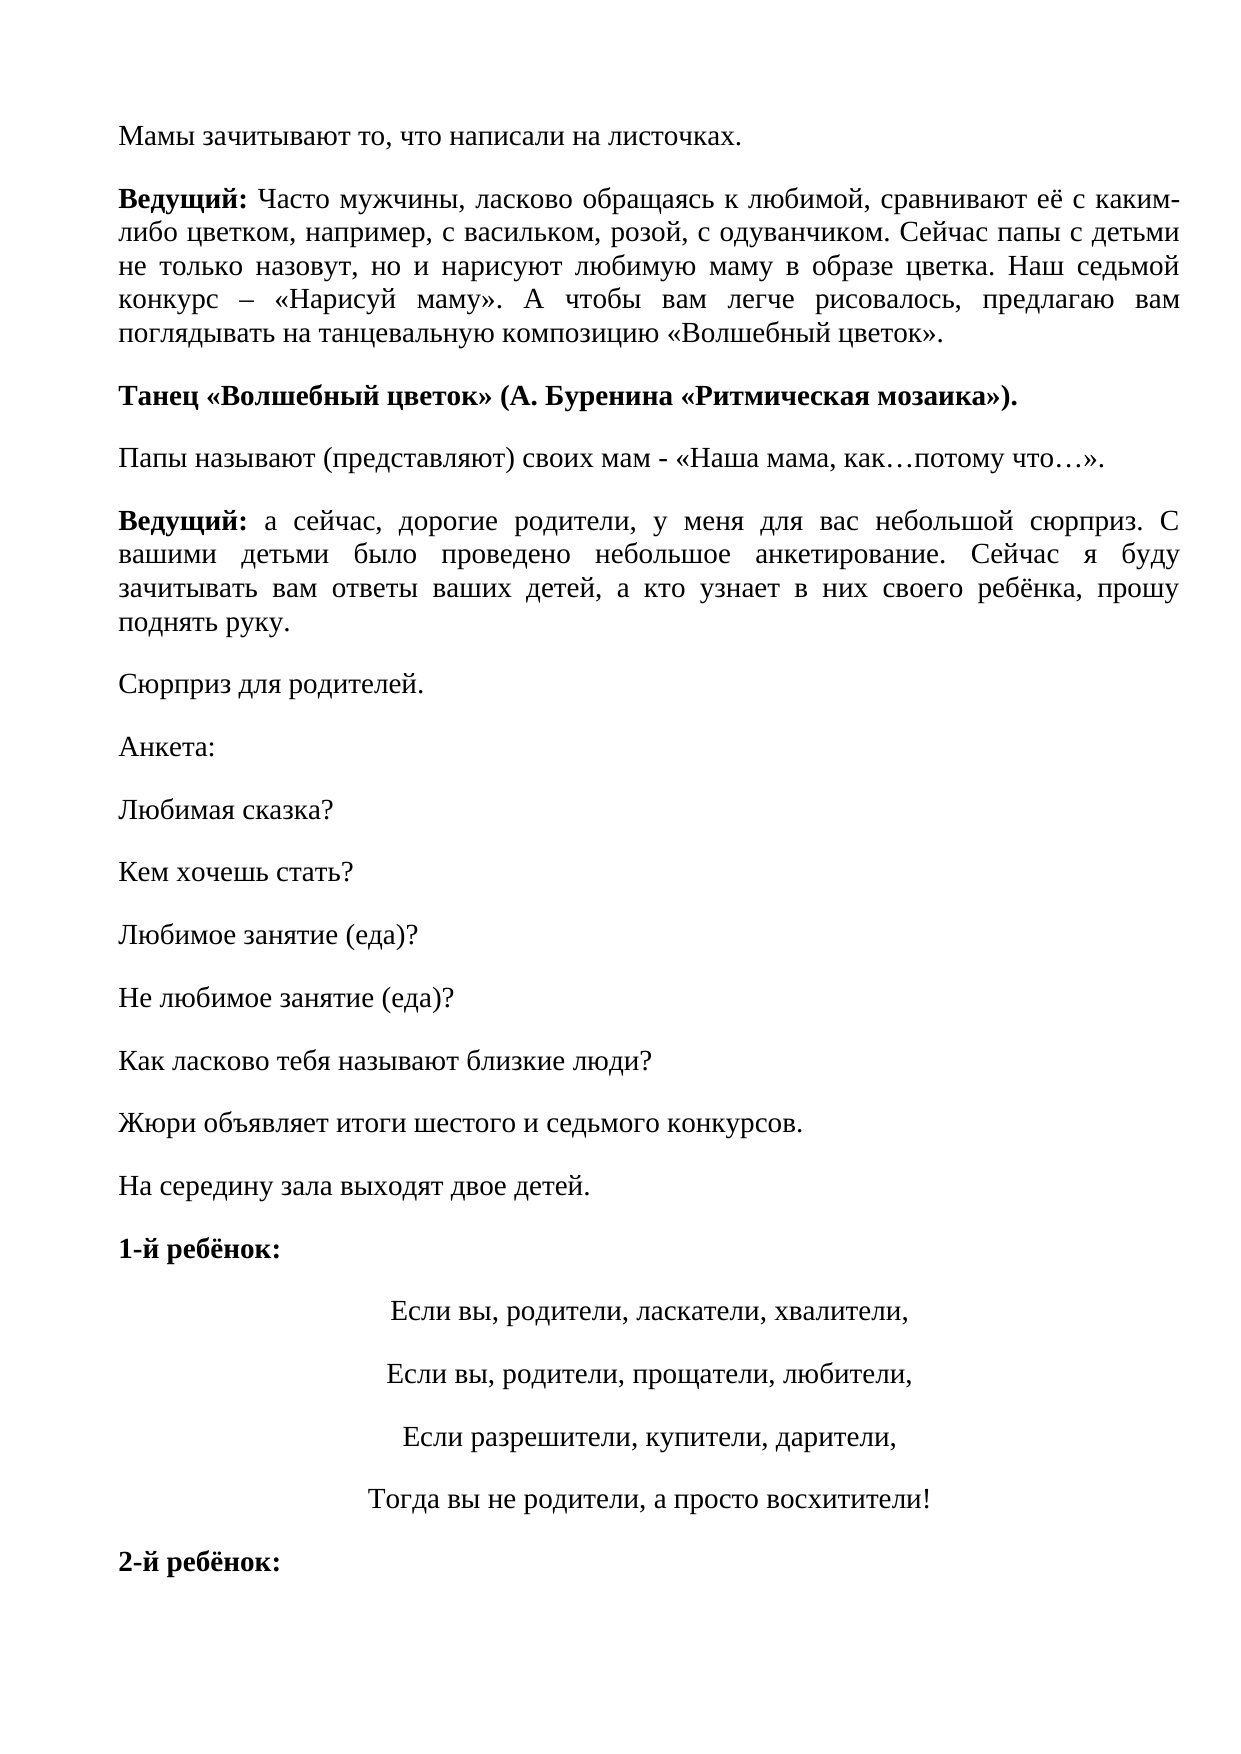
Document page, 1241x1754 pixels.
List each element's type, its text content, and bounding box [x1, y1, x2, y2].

text Танец «Волшебный цветок» (А. Буренина «Ритмическая мозаика»). [118, 378, 1181, 411]
text Не любимое занятие (еда)? [118, 980, 1181, 1013]
text Папы называют (представляют) своих мам - «Наша мама, как…потому что…». [118, 440, 1181, 474]
text Кем хочешь стать? [118, 854, 1181, 888]
text Анкета: [118, 729, 1181, 763]
text Жюри объявляет итоги шестого и седьмого конкурсов. [118, 1105, 1181, 1139]
text Сюрприз для родителей. [118, 666, 1181, 700]
text Если вы, родители, прощатели, любители, [118, 1356, 1181, 1390]
text 1-й ребёнок: [118, 1231, 1181, 1264]
text 2-й ребёнок: [118, 1544, 1181, 1578]
text Мамы зачитывают то, что написали на листочках. [118, 118, 1181, 152]
text Как ласково тебя называют близкие люди? [118, 1043, 1181, 1076]
text Любимая сказка? [118, 792, 1181, 825]
text Ведущий: Часто мужчины, ласково обращаясь к любимой, сравнивают её с каким-либо цветком, например, с васильком, розой, с одуванчиком. Сейчас папы с детьми не только назовут, но и нарисуют любимую маму в образе цветка. Наш седьмой конкурс – «Нарисуй маму». А чтобы вам легче рисовалось, предлагаю вам поглядывать на танцевальную композицию «Волшебный цветок». [118, 181, 1181, 348]
text Если разрешители, купители, дарители, [118, 1419, 1181, 1452]
text Ведущий: а сейчас, дорогие родители, у меня для вас небольшой сюрприз. С вашими детьми было проведено небольшое анкетирование. Сейчас я буду зачитывать вам ответы ваших детей, а кто узнает в них своего ребёнка, прошу поднять руку. [118, 503, 1181, 637]
text На середину зала выходят двое детей. [118, 1168, 1181, 1202]
text Если вы, родители, ласкатели, хвалители, [118, 1293, 1181, 1327]
text Любимое занятие (еда)? [118, 917, 1181, 951]
text Тогда вы не родители, а просто восхитители! [118, 1482, 1181, 1515]
